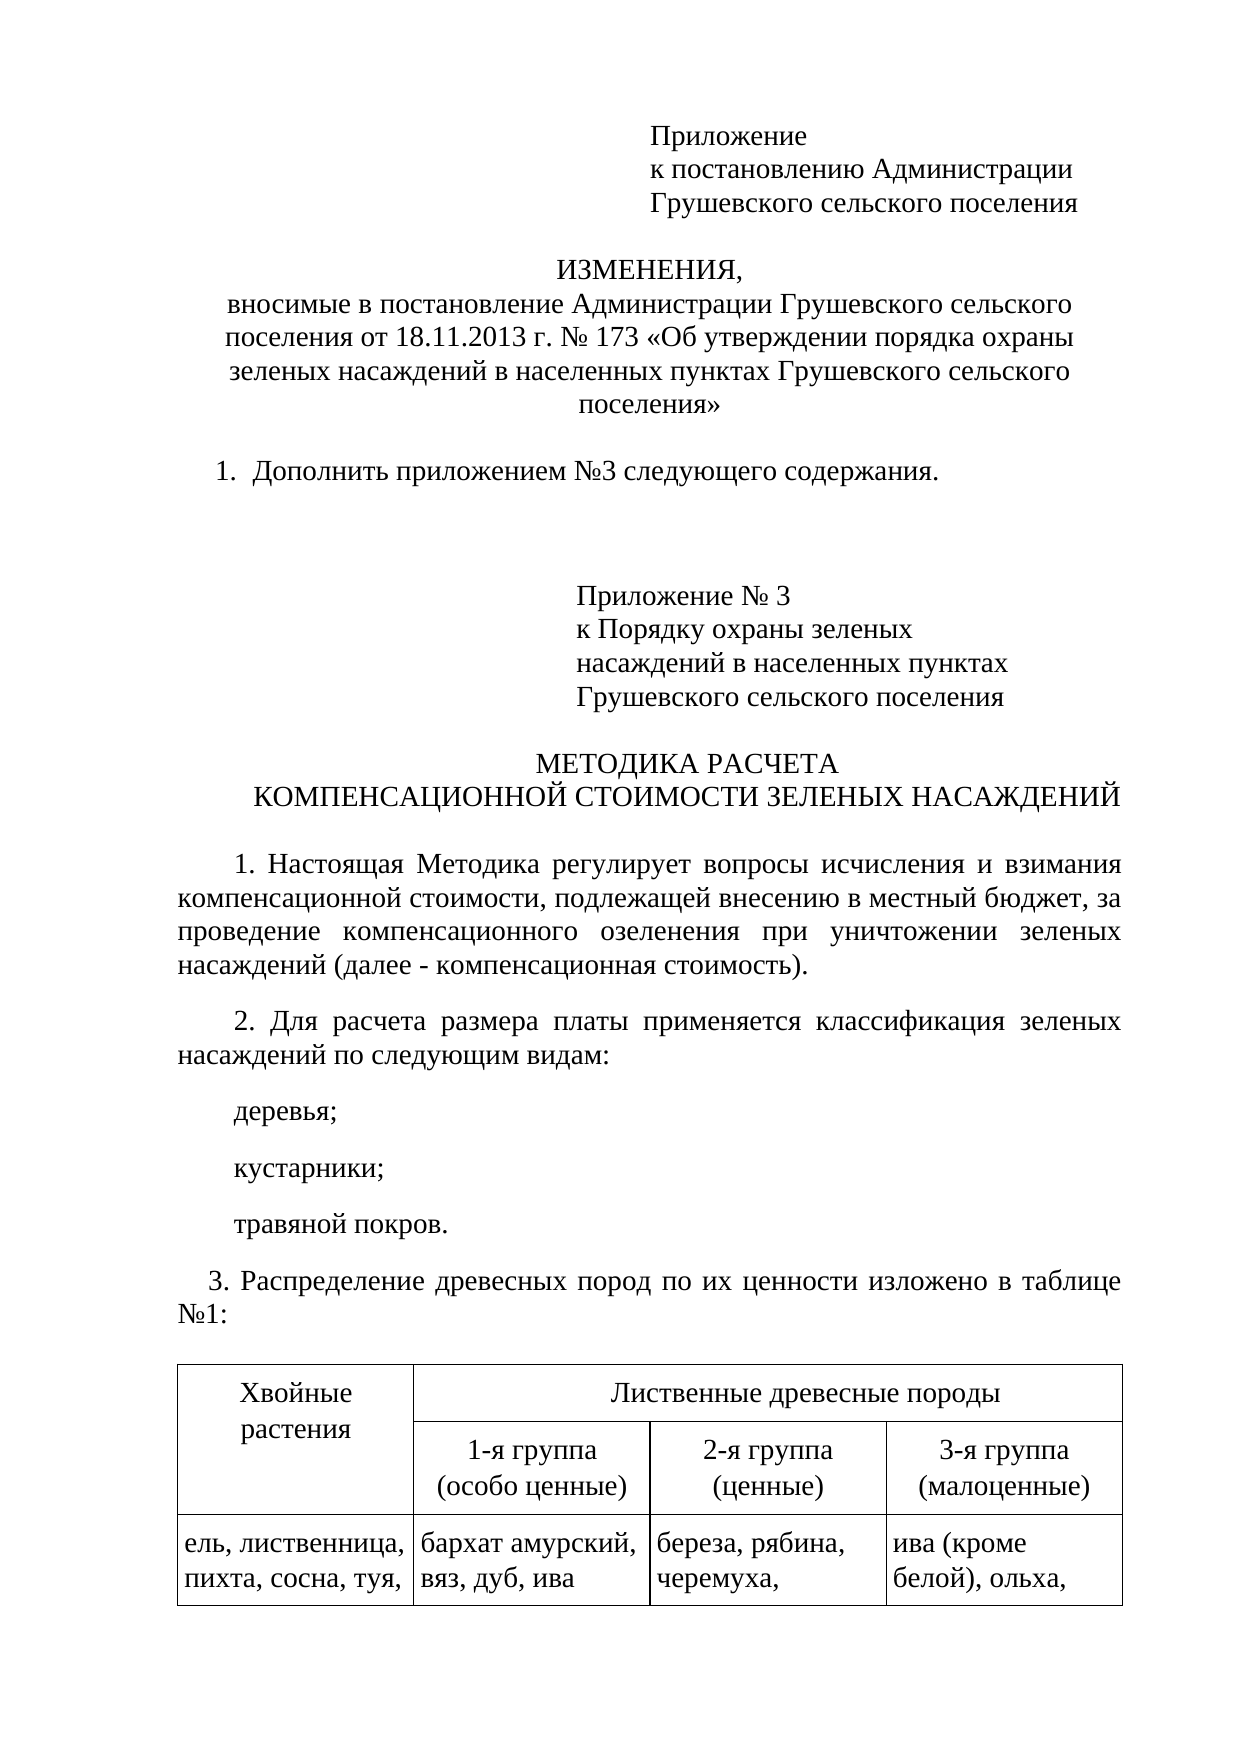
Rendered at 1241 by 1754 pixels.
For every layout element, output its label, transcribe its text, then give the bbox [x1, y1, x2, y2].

table_cell ель, лиственница, пихта, сосна, туя, можжевельник, кипарис, кипарисовик и другие [178, 1515, 413, 1605]
table_cell ива (кроме белой), ольха, осина, тополь, тополь пирамидальный, плодовые (яблоня, груша, слива, вишня, абрикос) и другие [887, 1515, 1122, 1605]
text насаждений в населенных пунктах [576, 645, 1122, 679]
text кустарники; [177, 1150, 1122, 1183]
text Приложение № 3 [576, 554, 1122, 612]
text МЕТОДИКА РАСЧЕТА [177, 746, 1122, 779]
text КОМПЕНСАЦИОННОЙ СТОИМОСТИ ЗЕЛЕНЫХ НАСАЖДЕНИЙ [177, 779, 1122, 813]
text к Порядку охраны зеленых [576, 612, 1122, 645]
text деревья; [177, 1093, 1122, 1127]
text 1. Настоящая Методика регулирует вопросы исчисления и взимания компенсационной стоимости, подлежащей внесению в местный бюджет, за проведение компенсационного озеленения при уничтожении зеленых насаждений (далее - компенсационная стоимость). [177, 846, 1122, 981]
table_header Хвойные растения [178, 1365, 413, 1513]
table_header Лиственные древесные породы [414, 1365, 1122, 1421]
table_cell 2-я группа (ценные) [651, 1422, 886, 1513]
text к постановлению Администрации [650, 152, 1122, 185]
text Приложение [650, 118, 1122, 152]
text ИЗМЕНЕНИЯ, [177, 252, 1122, 286]
text травяной покров. [177, 1206, 1122, 1240]
table_cell береза, рябина, черемуха, катальпа, клен ясенелистный и другие [651, 1515, 886, 1605]
table_cell 3-я группа (малоценные) [887, 1422, 1122, 1513]
text Грушевского сельского поселения [576, 679, 1122, 712]
list Дополнить приложением №3 следующего содержания. [215, 453, 1122, 487]
text 3. Распределение древесных пород по их ценности изложено в таблице №1: [177, 1263, 1122, 1330]
text Грушевского сельского поселения [650, 185, 1122, 219]
text вносимые в постановление Администрации Грушевского сельского поселения от 18.11.2013 г. № 173 «Об утверждении порядка охраны зеленых насаждений в населенных пунктах Грушевского сельского поселения» [177, 286, 1122, 420]
table_cell 1-я группа (особо ценные) [414, 1422, 649, 1513]
text 2. Для расчета размера платы применяется классификация зеленых насаждений по следующим видам: [177, 1003, 1122, 1071]
